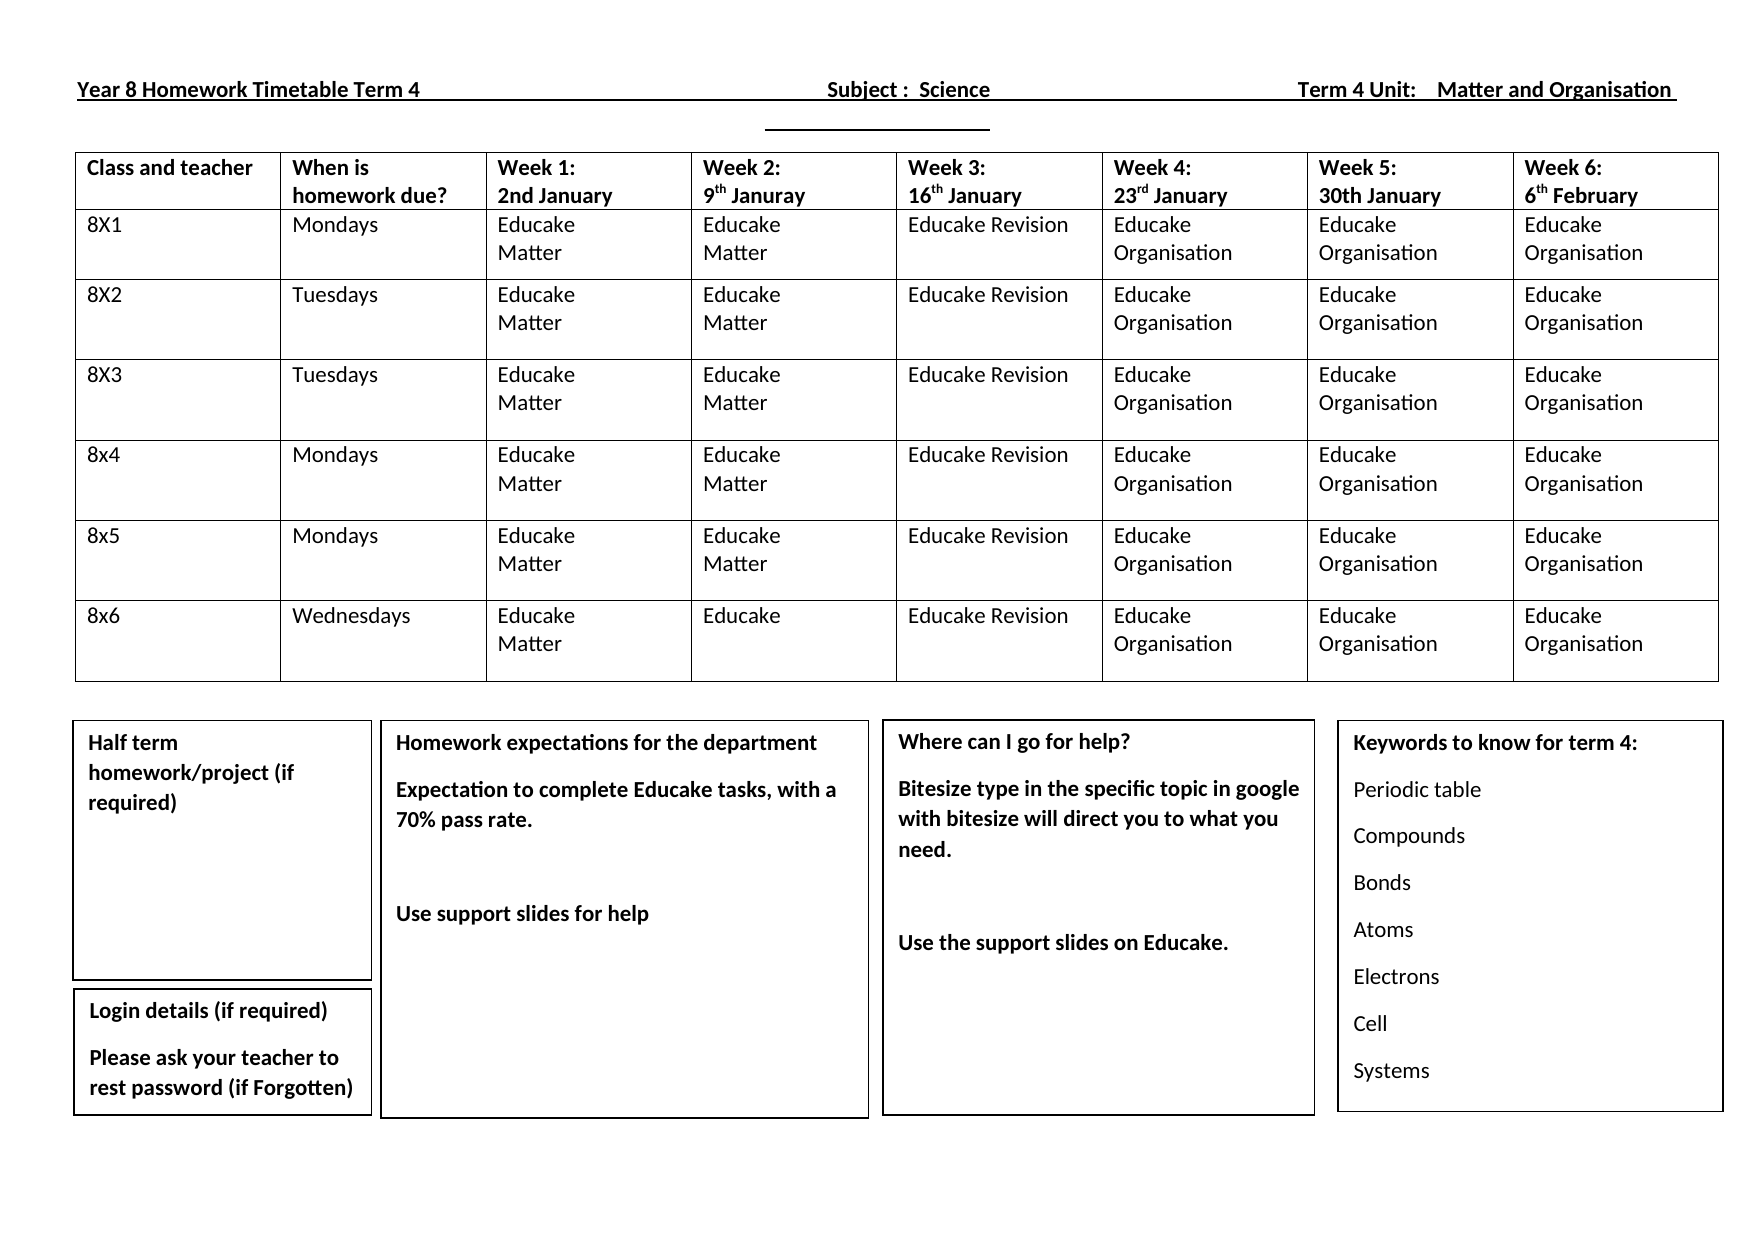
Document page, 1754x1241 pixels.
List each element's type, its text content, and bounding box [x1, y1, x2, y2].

table_cell Educake Organisation [1103, 441, 1307, 520]
table_cell Educake Matter [692, 210, 896, 279]
table_cell Educake Organisation [1514, 601, 1718, 681]
table_cell 8x5 [76, 521, 280, 600]
table_header Week 3: 16th January [897, 153, 1102, 209]
table_cell Educake Organisation [1103, 360, 1307, 439]
table_header Week 2: 9th Januray [692, 153, 896, 209]
table_header Week 4: 23rd January [1103, 153, 1307, 209]
table_header Week 1: 2nd January [487, 153, 691, 209]
table_cell Educake Organisation [1308, 280, 1513, 359]
table_cell Educake Revision [897, 360, 1102, 439]
table_cell Wednesdays [281, 601, 486, 681]
table_cell Tuesdays [281, 280, 486, 359]
table_header Week 5: 30th January [1308, 153, 1513, 209]
table_cell Educake Revision [897, 441, 1102, 520]
table_cell Educake Organisation [1514, 360, 1718, 439]
table_cell Educake Revision [897, 601, 1102, 681]
table_cell Educake Organisation [1103, 601, 1307, 681]
table_cell Educake [692, 601, 896, 681]
table_cell Educake Organisation [1514, 521, 1718, 600]
table_cell Educake Organisation [1308, 601, 1513, 681]
table_cell Educake Organisation [1308, 441, 1513, 520]
table_cell Educake Matter [487, 441, 691, 520]
table_cell Educake Revision [897, 210, 1102, 279]
text Year 8 Homework Timetable Term 4 Subject : Science Term 4 Unit: Matter and Organisation [75, 75, 1679, 133]
table_cell 8X1 [76, 210, 280, 279]
table_cell 8X2 [76, 280, 280, 359]
table_cell Educake Organisation [1514, 280, 1718, 359]
table_cell Educake Organisation [1103, 280, 1307, 359]
table_cell Mondays [281, 210, 486, 279]
table_cell Educake Organisation [1103, 210, 1307, 279]
table_cell 8x4 [76, 441, 280, 520]
table_cell Educake Matter [487, 210, 691, 279]
table_cell Educake Matter [692, 360, 896, 439]
table_cell Educake Matter [487, 360, 691, 439]
table_cell Mondays [281, 521, 486, 600]
table_cell Educake Organisation [1308, 521, 1513, 600]
table_header Class and teacher [76, 153, 280, 209]
table_cell Educake Organisation [1103, 521, 1307, 600]
table_cell Educake Matter [692, 521, 896, 600]
table_cell Educake Revision [897, 521, 1102, 600]
table_cell Educake Matter [487, 521, 691, 600]
table_cell Educake Organisation [1514, 441, 1718, 520]
table_header When is homework due? [281, 153, 486, 209]
table_cell Educake Matter [487, 280, 691, 359]
table_cell Educake Matter [487, 601, 691, 681]
table_cell 8x6 [76, 601, 280, 681]
table_header Week 6: 6th February [1514, 153, 1718, 209]
table_cell Educake Revision [897, 280, 1102, 359]
table_cell Educake Matter [692, 441, 896, 520]
table_cell Educake Organisation [1514, 210, 1718, 279]
table_cell Educake Organisation [1308, 210, 1513, 279]
table_cell Educake Matter [692, 280, 896, 359]
table_cell Tuesdays [281, 360, 486, 439]
table_cell Mondays [281, 441, 486, 520]
table_cell Educake Organisation [1308, 360, 1513, 439]
table_cell 8X3 [76, 360, 280, 439]
